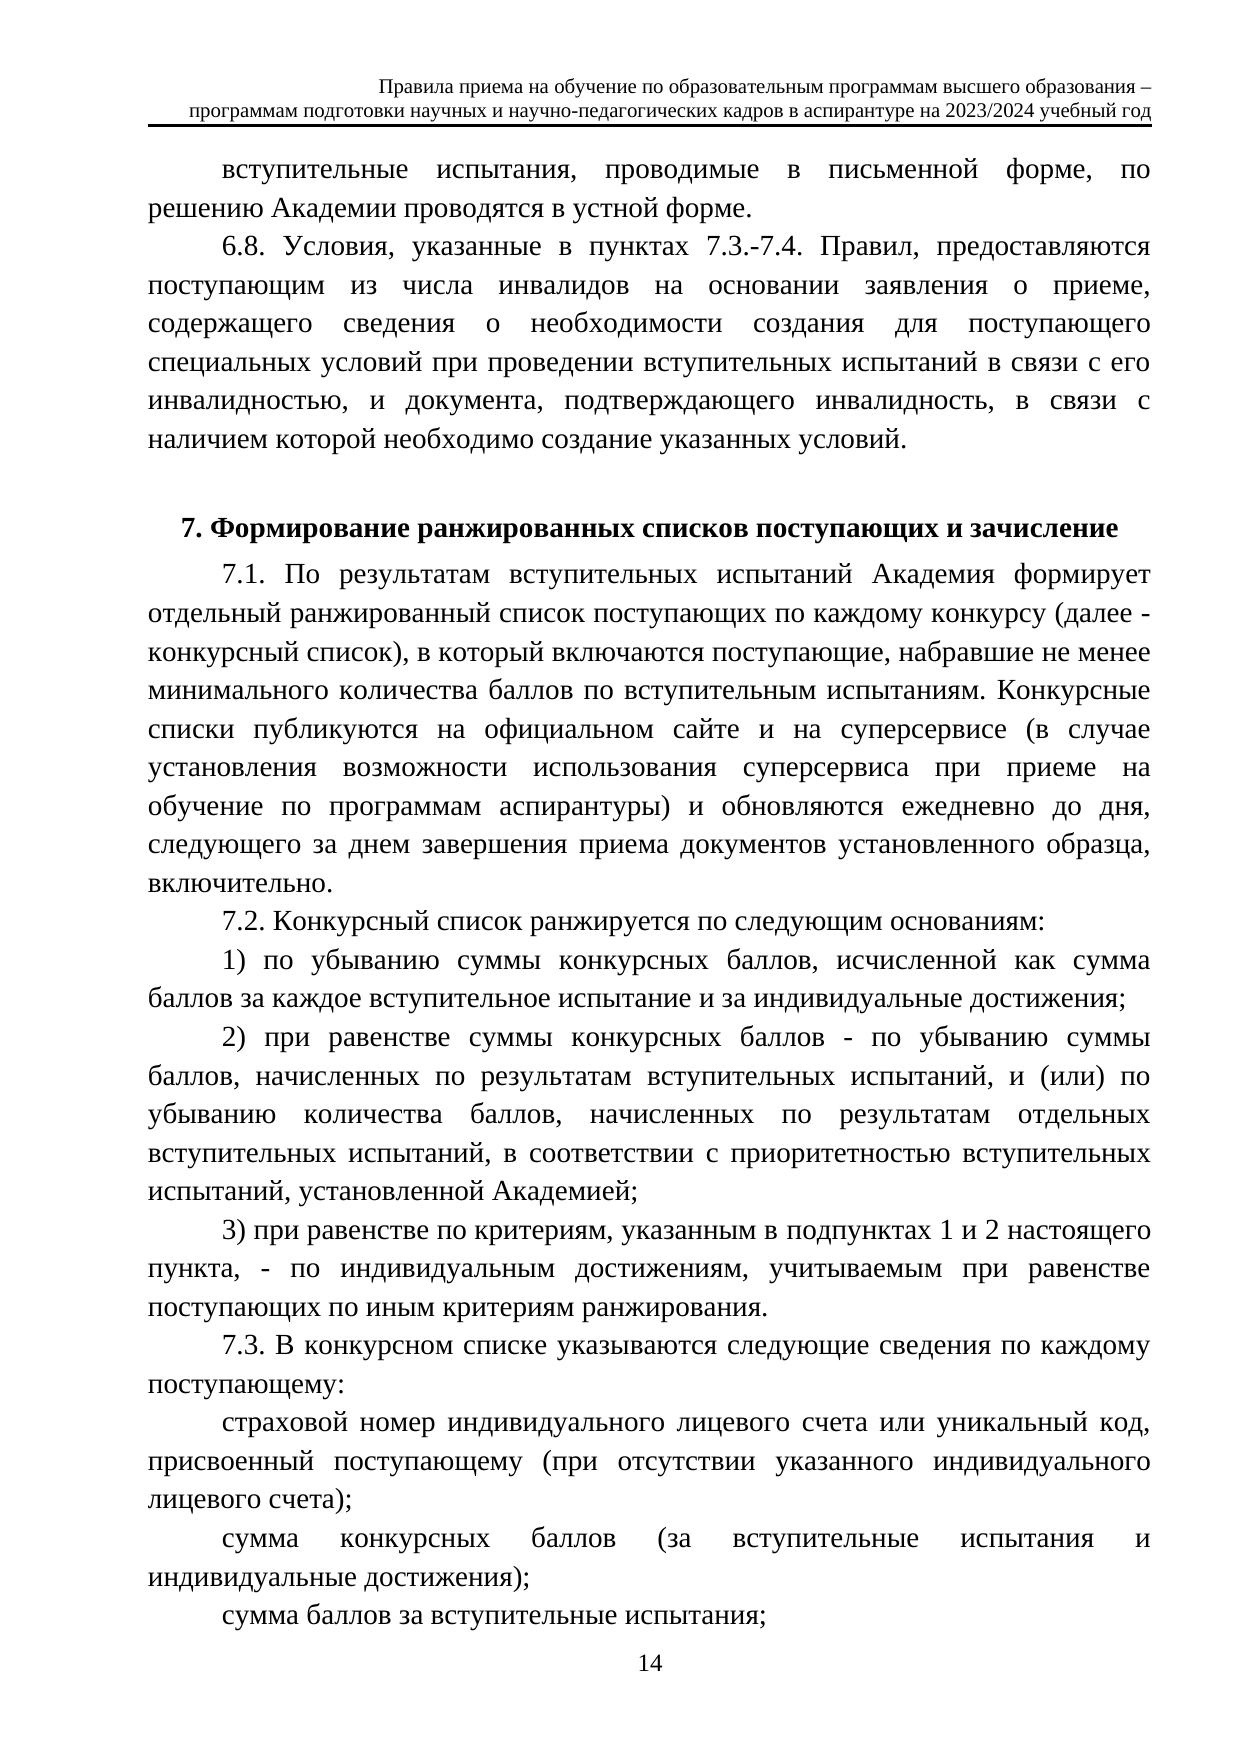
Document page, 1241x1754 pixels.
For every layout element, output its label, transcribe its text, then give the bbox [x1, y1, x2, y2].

text сумма баллов за вступительные испытания; [148, 1597, 1152, 1631]
text 7.3. В конкурсном списке указываются следующие сведения по каждому поступающему: [148, 1327, 1152, 1399]
text 1) по убыванию суммы конкурсных баллов, исчисленной как сумма баллов за каждое вступительное испытание и за индивидуальные достижения; [148, 942, 1152, 1014]
text 3) при равенстве по критериям, указанным в подпунктах 1 и 2 настоящего пункта, - по индивидуальным достижениям, учитываемым при равенстве поступающих по иным критериям ранжирования. [148, 1212, 1152, 1322]
text 7.1. По результатам вступительных испытаний Академия формирует отдельный ранжированный список поступающих по каждому конкурсу (далее - конкурсный список), в который включаются поступающие, набравшие не менее минимального количества баллов по вступительным испытаниям. Конкурсные списки публикуются на официальном сайте и на суперсервисе (в случае установления возможности использования суперсервиса при приеме на обучение по программам аспирантуры) и обновляются ежедневно до дня, следующего за днем завершения приема документов установленного образца, включительно. [148, 557, 1152, 898]
text 2) при равенстве суммы конкурсных баллов - по убыванию суммы баллов, начисленных по результатам вступительных испытаний, и (или) по убыванию количества баллов, начисленных по результатам отдельных вступительных испытаний, в соответствии с приоритетностью вступительных испытаний, установленной Академией; [148, 1019, 1152, 1207]
text 6.8. Условия, указанные в пунктах 7.3.-7.4. Правил, предоставляются поступающим из числа инвалидов на основании заявления о приеме, содержащего сведения о необходимости создания для поступающего специальных условий при проведении вступительных испытаний в связи с его инвалидностью, и документа, подтверждающего инвалидность, в связи с наличием которой необходимо создание указанных условий. [148, 228, 1152, 454]
text вступительные испытания, проводимые в письменной форме, по решению Академии проводятся в устной форме. [148, 151, 1152, 223]
text 7.2. Конкурсный список ранжируется по следующим основаниям: [148, 903, 1152, 937]
text страховой номер индивидуального лицевого счета или уникальный код, присвоенный поступающему (при отсутствии указанного индивидуального лицевого счета); [148, 1404, 1152, 1515]
text сумма конкурсных баллов (за вступительные испытания и индивидуальные достижения); [148, 1520, 1152, 1592]
text 7. Формирование ранжированных списков поступающих и зачисление [148, 511, 1152, 544]
